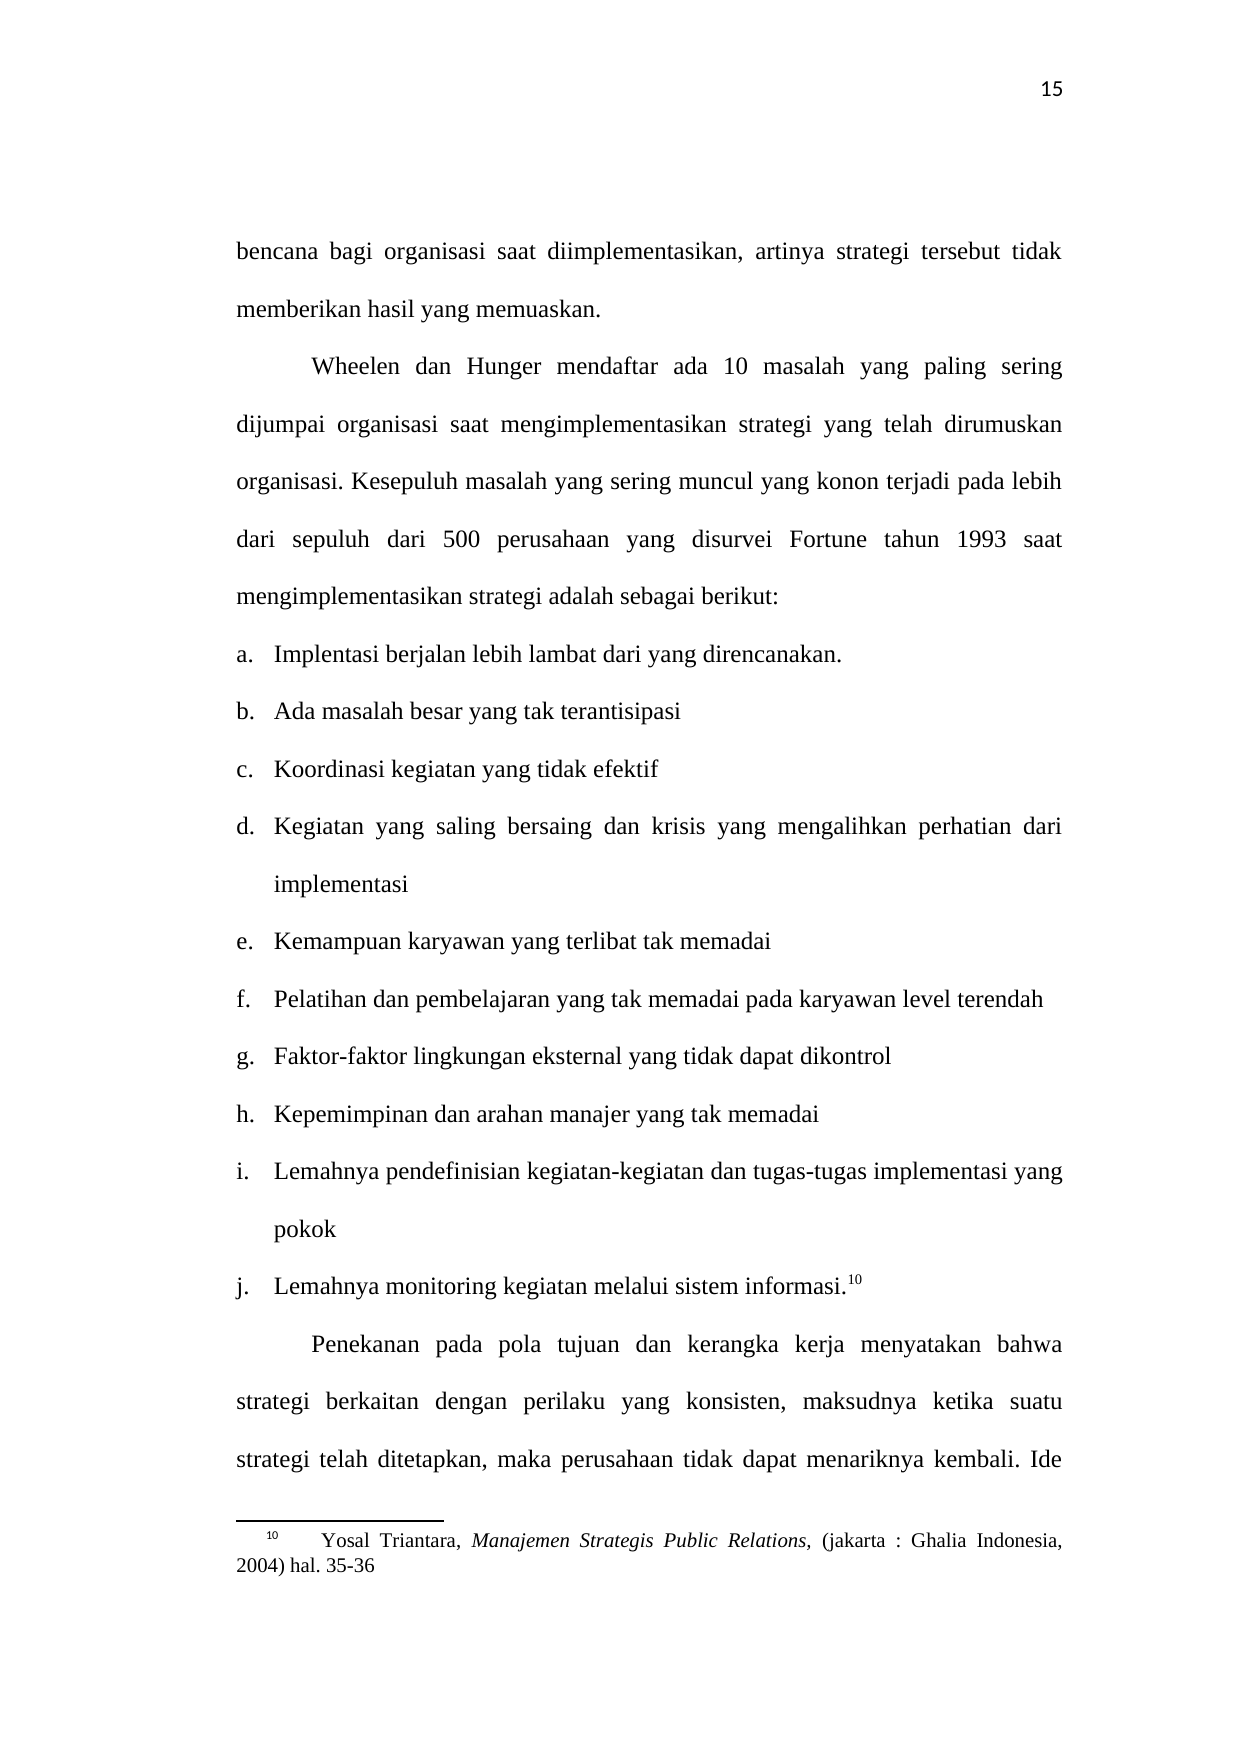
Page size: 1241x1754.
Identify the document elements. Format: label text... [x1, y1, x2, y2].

list Koordinasi kegiatan yang tidak efektif [236, 754, 1063, 782]
list Kepemimpinan dan arahan manajer yang tak memadai [236, 1099, 1063, 1127]
list Wheelen dan Hunger mendaftar ada 10 masalah yang paling sering dijumpai organisasi saat mengimplementasikan strategi yang telah dirumuskan organisasi. Kesepuluh masalah yang sering muncul yang konon terjadi pada lebih dari sepuluh dari 500 perusahaan yang disurvei Fortune tahun 1993 saat mengimplementasikan strategi adalah sebagai berikut: [236, 351, 1063, 610]
list Lemahnya pendefinisian kegiatan-kegiatan dan tugas-tugas implementasi yang pokok [236, 1156, 1063, 1242]
list Kegiatan yang saling bersaing dan krisis yang mengalihkan perhatian dari implementasi [236, 811, 1063, 897]
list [236, 1329, 1063, 1472]
list Implentasi berjalan lebih lambat dari yang direncanakan. [236, 639, 1063, 667]
list Faktor-faktor lingkungan eksternal yang tidak dapat dikontrol [236, 1041, 1063, 1070]
list Pelatihan dan pembelajaran yang tak memadai pada karyawan level terendah [236, 984, 1063, 1012]
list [236, 236, 1063, 322]
list Kemampuan karyawan yang terlibat tak memadai [236, 926, 1063, 955]
list Ada masalah besar yang tak terantisipasi [236, 696, 1063, 725]
list Lemahnya monitoring kegiatan melalui sistem informasi. [236, 1271, 1063, 1300]
